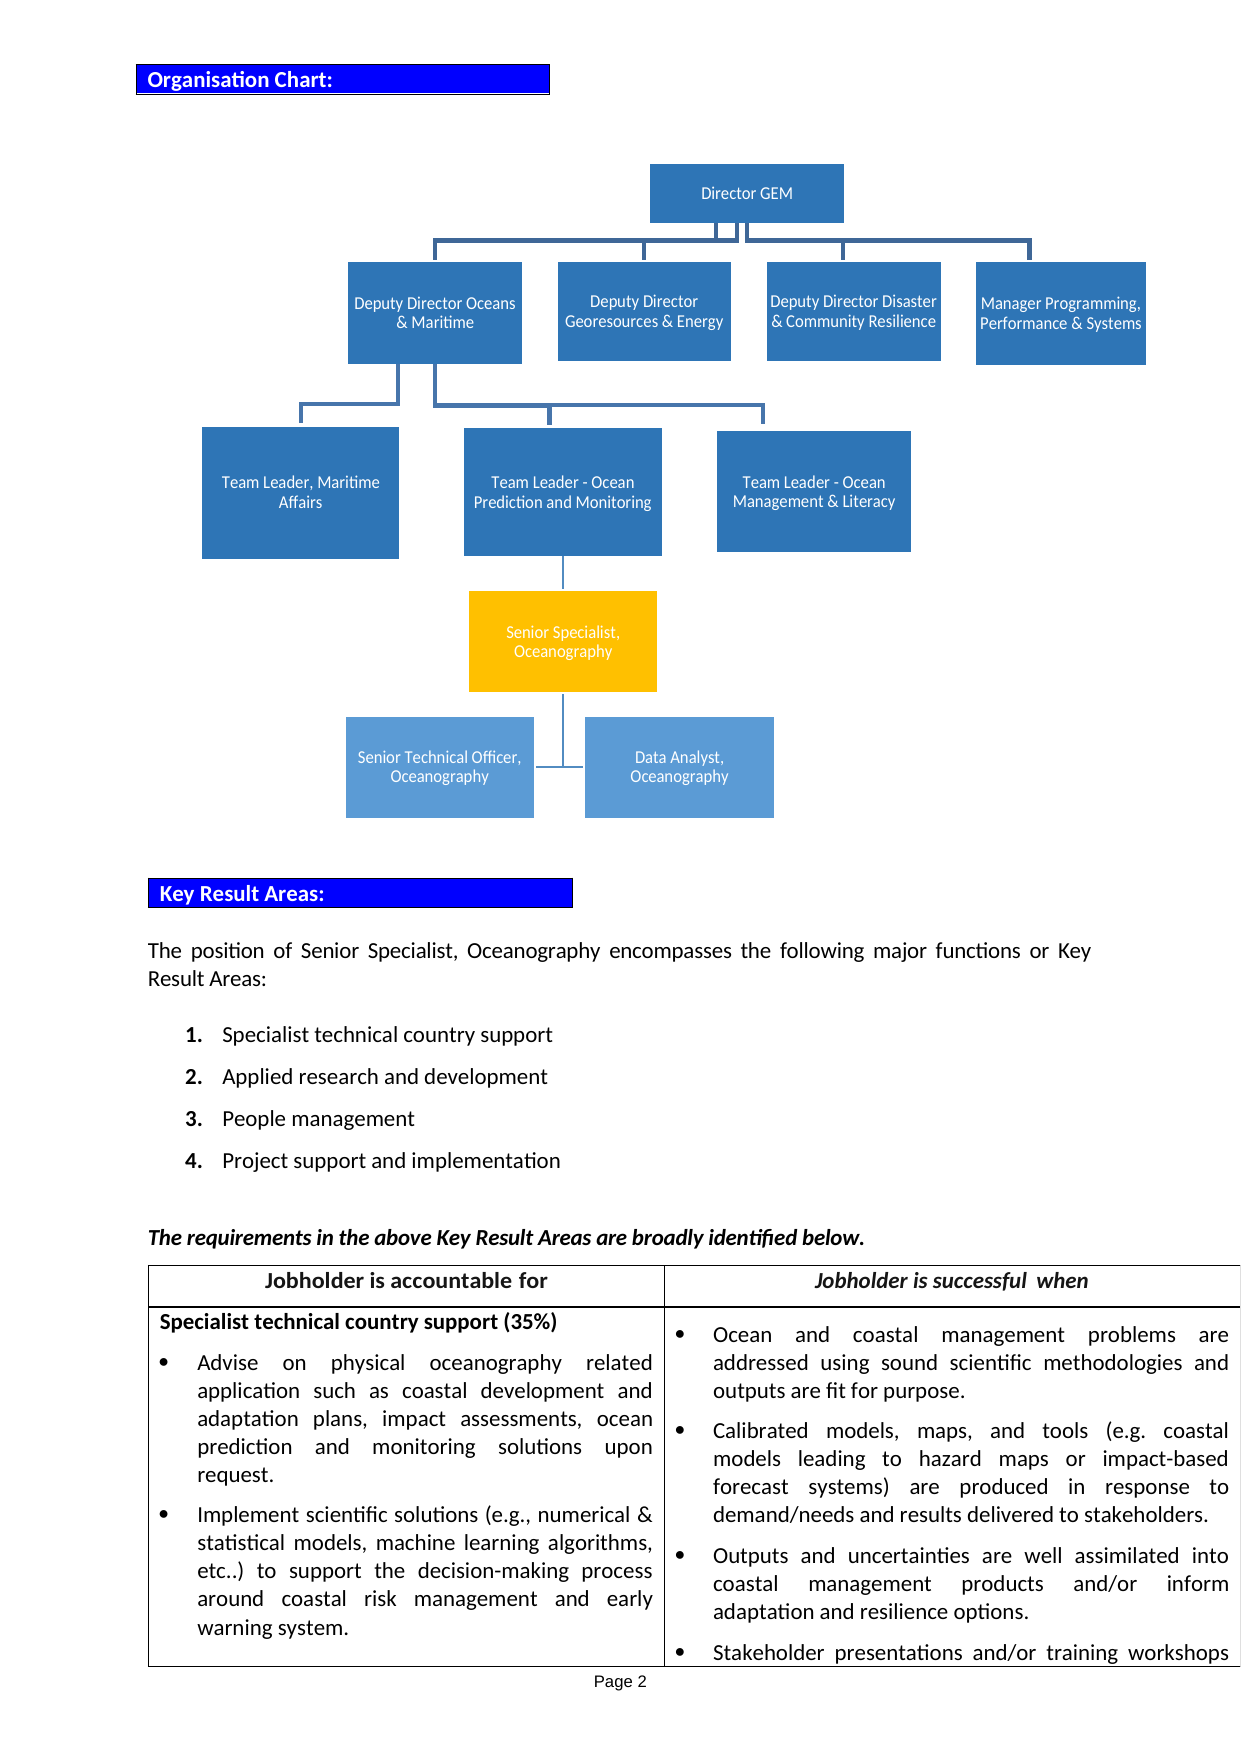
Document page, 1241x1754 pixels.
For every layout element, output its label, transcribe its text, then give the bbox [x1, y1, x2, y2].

list Specialist technical country support [185, 1021, 1092, 1048]
text The position of Senior Specialist, Oceanography encompasses the following major functions or Key Result Areas: [148, 936, 1092, 992]
table_header Jobholder is successful when [665, 1266, 1240, 1306]
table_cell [665, 1308, 1240, 1666]
table_header Organisation Chart: [137, 65, 549, 93]
text The requirements in the above Key Result Areas are broadly identified below. [148, 1223, 1092, 1251]
table_header Jobholder is accountable for [149, 1266, 664, 1306]
list People management [185, 1104, 1092, 1132]
table_header Key Result Areas: [149, 879, 572, 907]
list Project support and implementation [185, 1146, 1092, 1174]
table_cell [149, 1308, 664, 1666]
list Applied research and development [185, 1062, 1092, 1091]
